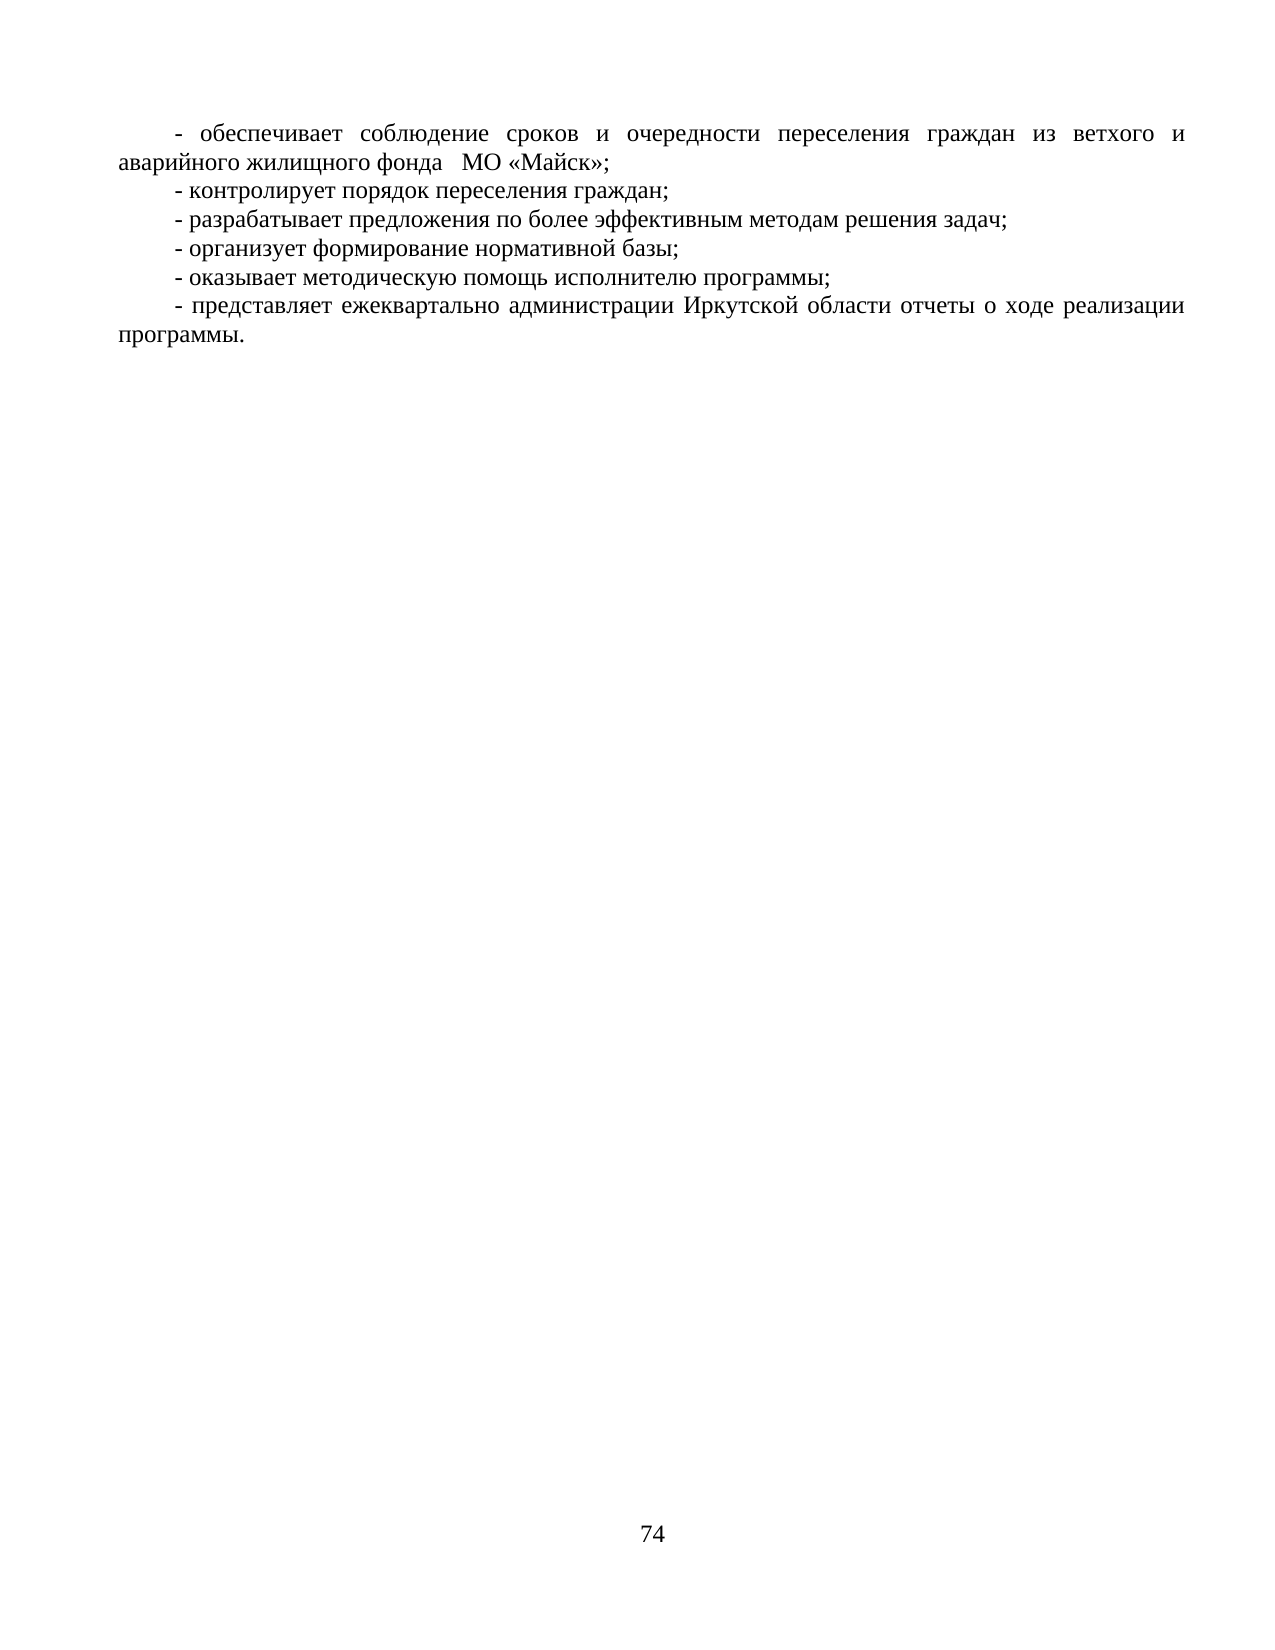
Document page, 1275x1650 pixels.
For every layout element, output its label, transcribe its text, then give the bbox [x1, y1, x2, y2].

text - организует формирование нормативной базы; [118, 233, 1186, 262]
text - разрабатывает предложения по более эффективным методам решения задач; [118, 204, 1186, 233]
text - представляет ежеквартально администрации Иркутской области отчеты о ходе реализации программы. [118, 291, 1186, 348]
text - оказывает методическую помощь исполнителю программы; [118, 262, 1186, 291]
text - обеспечивает соблюдение сроков и очередности переселения граждан из ветхого и аварийного жилищного фонда МО «Майск»; [118, 118, 1186, 176]
text - контролирует порядок переселения граждан; [118, 176, 1186, 204]
